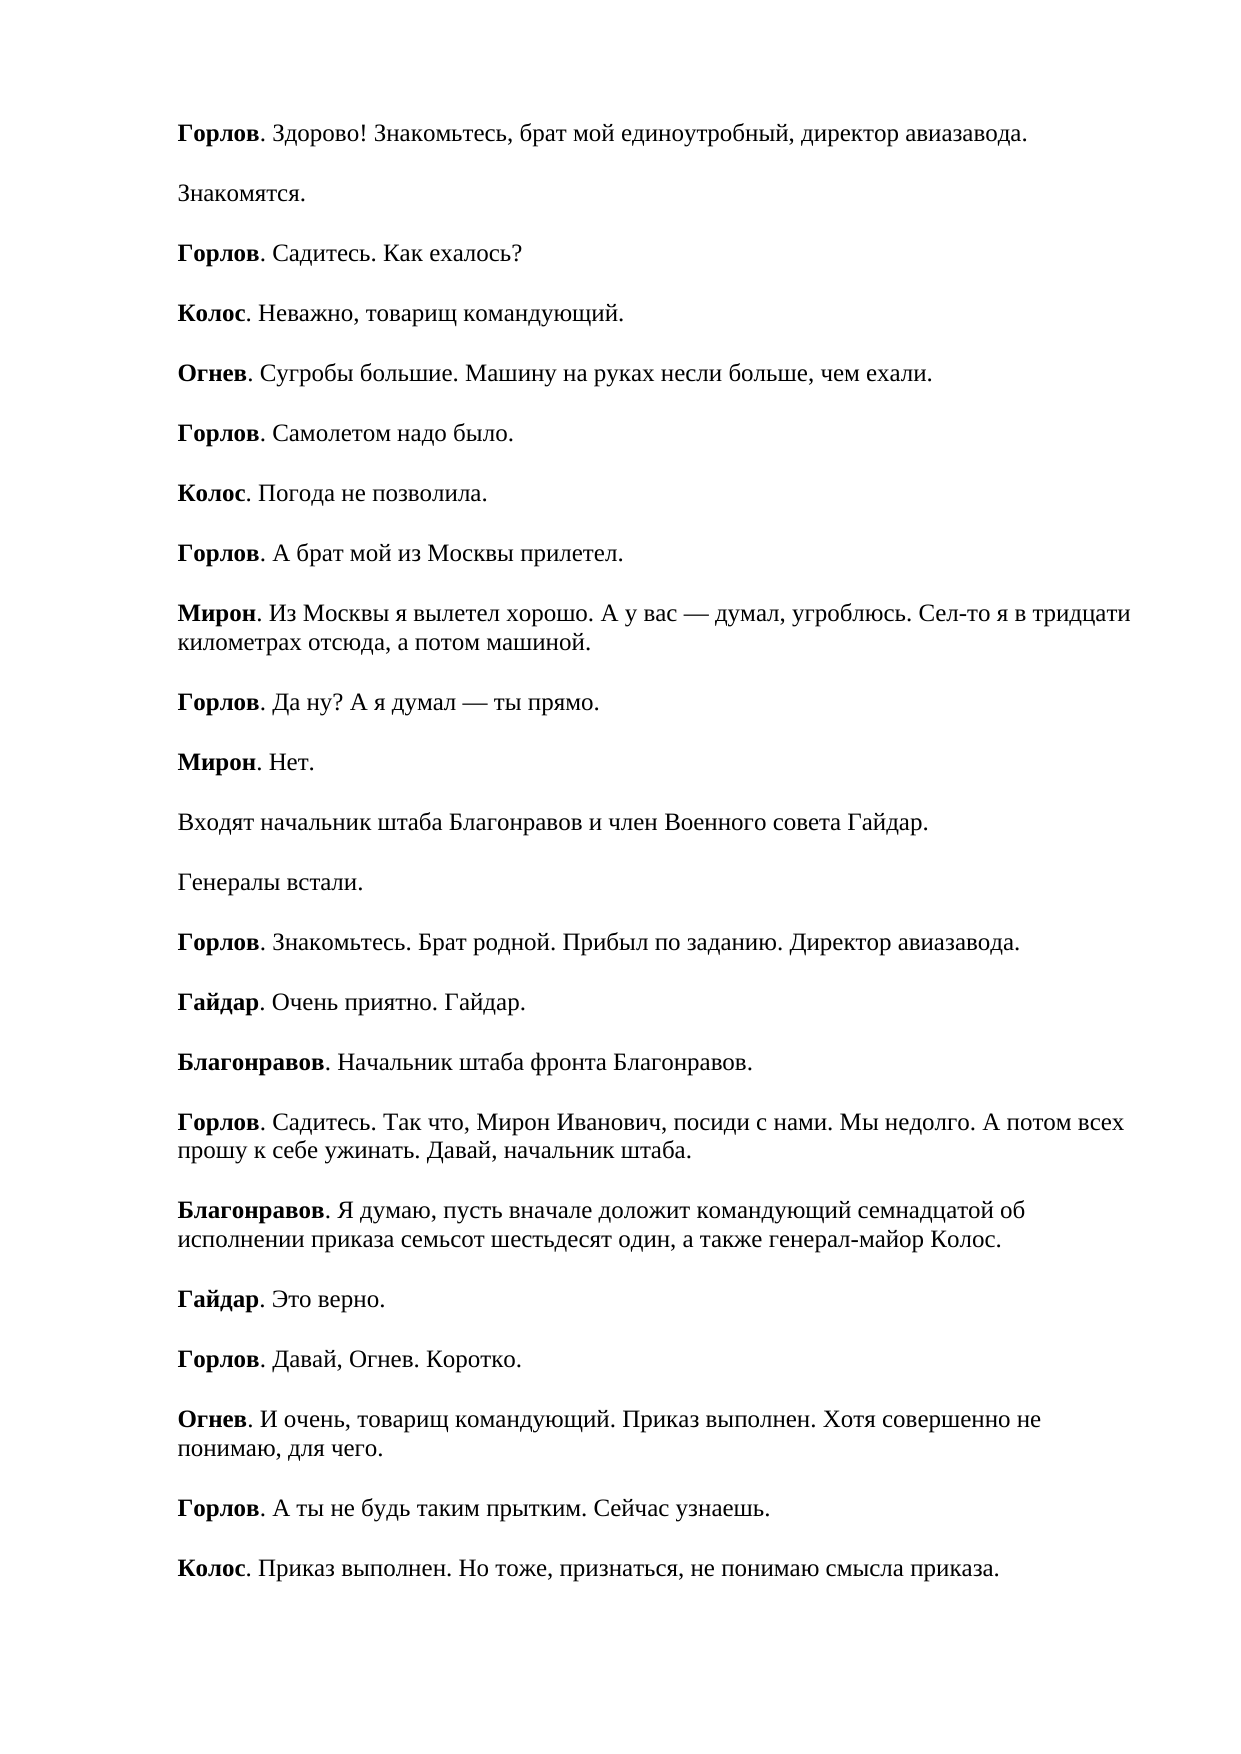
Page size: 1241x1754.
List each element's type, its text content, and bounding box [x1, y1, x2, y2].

text Огнев. И очень, товарищ командующий. Приказ выполнен. Хотя совершенно не понимаю, для чего. [177, 1404, 1152, 1462]
text Горлов. Давай, Огнев. Коротко. [177, 1344, 1152, 1373]
text Горлов. А брат мой из Москвы прилетел. [177, 538, 1152, 567]
text Колос. Неважно, товарищ командующий. [177, 298, 1152, 327]
text Колос. Погода не позволила. [177, 478, 1152, 507]
text Знакомятся. [177, 178, 1152, 207]
text Горлов. Да ну? А я думал — ты прямо. [177, 687, 1152, 716]
text Гайдар. Это верно. [177, 1284, 1152, 1313]
text Благонравов. Начальник штаба фронта Благонравов. [177, 1047, 1152, 1076]
text Входят начальник штаба Благонравов и член Военного совета Гайдар. [177, 807, 1152, 836]
text Огнев. Сугробы большие. Машину на руках несли больше, чем ехали. [177, 358, 1152, 387]
text Мирон. Из Москвы я вылетел хорошо. А у вас — думал, угроблюсь. Сел-то я в тридцати километрах отсюда, а потом машиной. [177, 598, 1152, 656]
text Колос. Приказ выполнен. Но тоже, признаться, не понимаю смысла приказа. [177, 1553, 1152, 1582]
text Генералы встали. [177, 867, 1152, 896]
text Горлов. Знакомьтесь. Брат родной. Прибыл по заданию. Директор авиазавода. [177, 927, 1152, 956]
text Горлов. Садитесь. Как ехалось? [177, 238, 1152, 267]
text Горлов. А ты не будь таким прытким. Сейчас узнаешь. [177, 1493, 1152, 1522]
text Мирон. Нет. [177, 747, 1152, 776]
text Горлов. Здорово! Знакомьтесь, брат мой единоутробный, директор авиазавода. [177, 118, 1152, 147]
text Горлов. Самолетом надо было. [177, 418, 1152, 447]
text Благонравов. Я думаю, пусть вначале доложит командующий семнадцатой об исполнении приказа семьсот шестьдесят один, а также генерал-майор Колос. [177, 1196, 1152, 1253]
text Горлов. Садитесь. Так что, Мирон Иванович, посиди с нами. Мы недолго. А потом всех прошу к себе ужинать. Давай, начальник штаба. [177, 1107, 1152, 1164]
text Гайдар. Очень приятно. Гайдар. [177, 987, 1152, 1016]
